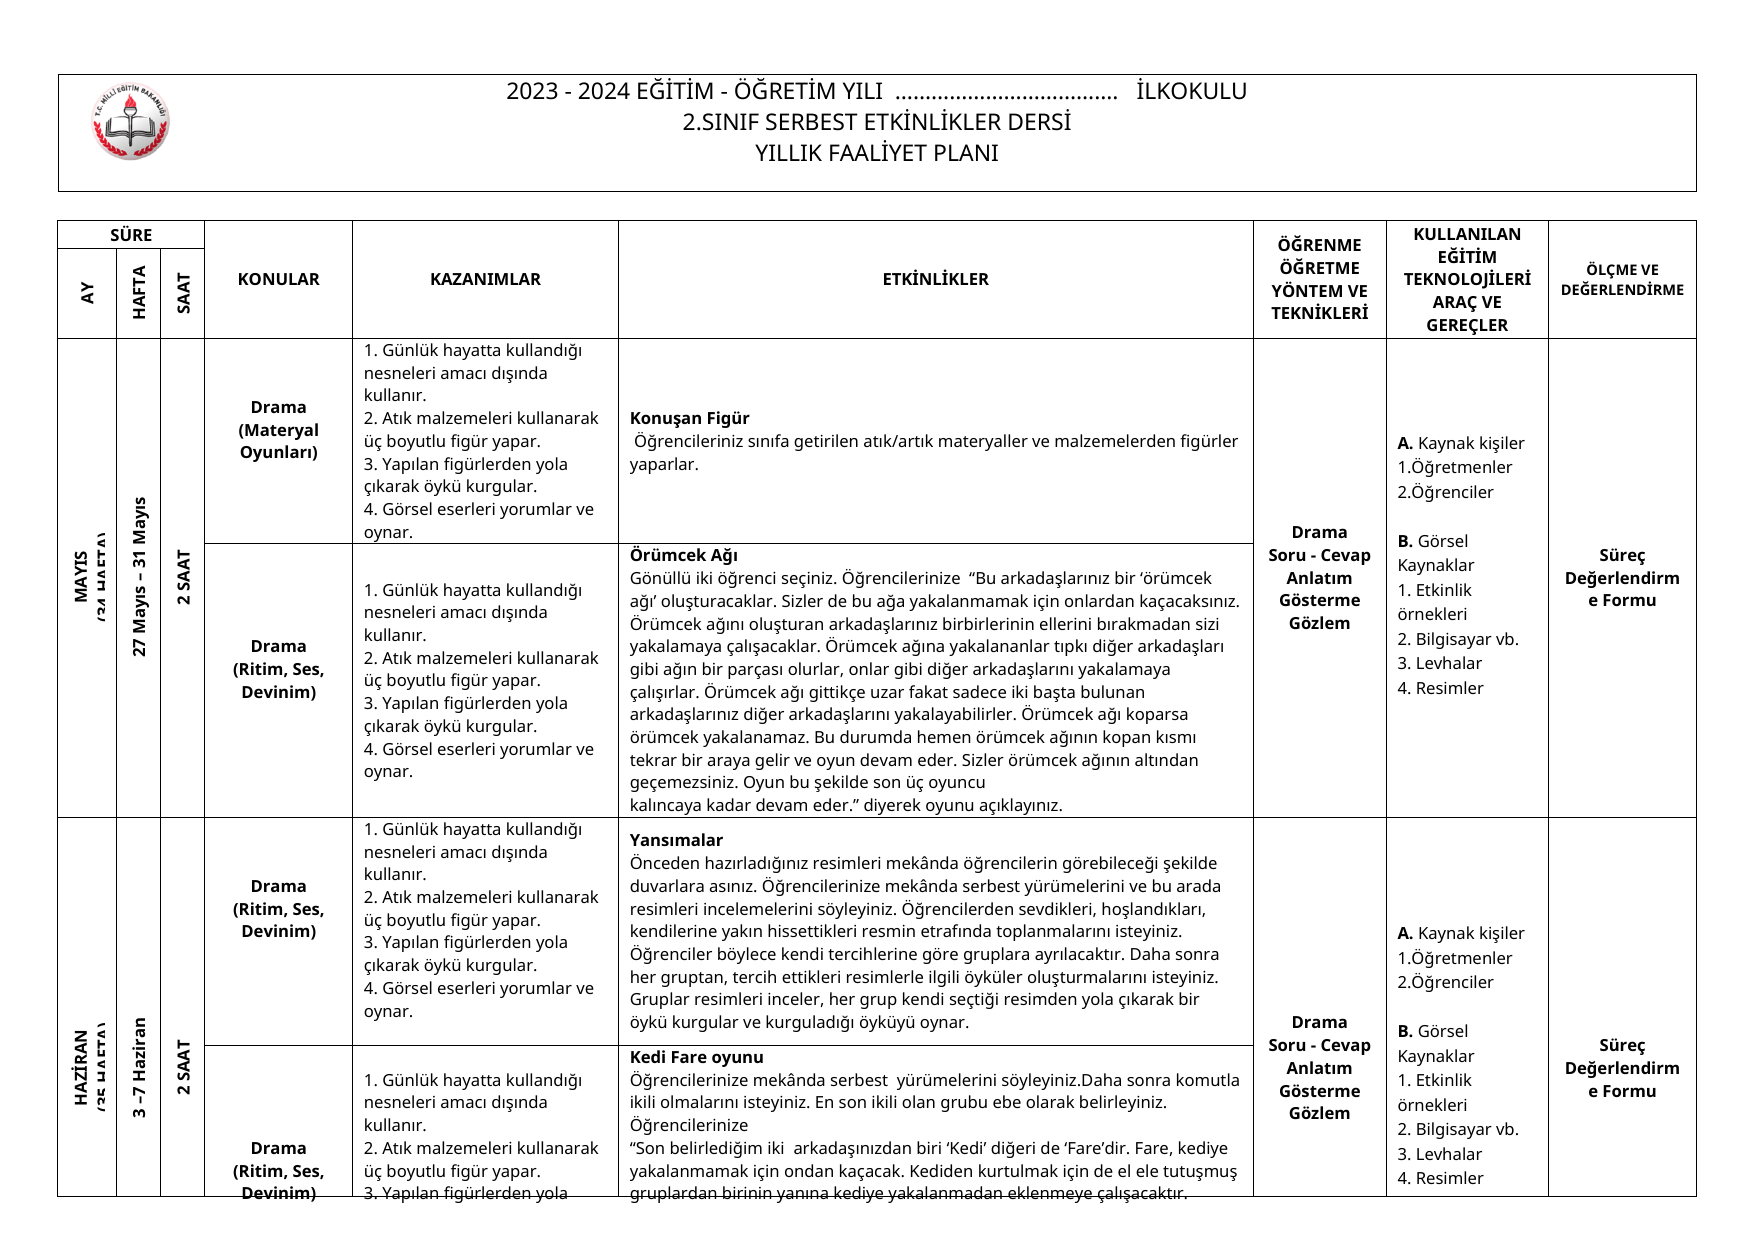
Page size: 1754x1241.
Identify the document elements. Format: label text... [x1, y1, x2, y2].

table_cell 3 –7 Haziran [117, 818, 160, 1196]
table_cell Drama (Ritim, Ses, Devinim) [205, 544, 352, 817]
table_cell Drama (Ritim, Ses, Devinim) [205, 1046, 352, 1196]
table_cell Drama Soru - Cevap Anlatım Gösterme Gözlem [1254, 818, 1386, 1196]
table_cell Drama (Materyal Oyunları) [205, 339, 352, 543]
table_cell Süreç Değerlendirme Formu [1549, 339, 1696, 817]
table_cell 1. Günlük hayatta kullandığı nesneleri amacı dışında kullanır. 2. Atık malzemeleri kullanarak üç boyutlu figür yapar. 3. Yapılan figürlerden yola çıkarak öykü kurgular. 4. Görsel eserleri yorumlar ve oynar. [353, 818, 618, 1045]
table_cell Kedi Fare oyunu Öğrencilerinize mekânda serbest yürümelerini söyleyiniz.Daha sonra komutla ikili olmalarını isteyiniz. En son ikili olan grubu ebe olarak belirleyiniz. Öğrencilerinize “Son belirlediğim iki arkadaşınızdan biri ‘Kedi’ diğeri de ‘Fare’dir. Fare, kediye yakalanmamak için ondan kaçacak. Kediden kurtulmak için de el ele tutuşmuş gruplardan birinin yanına kediye yakalanmadan eklenmeye çalışacaktır. Farenin eklendiği grubun diğer ucundaki arkadaşınız yeni fare olacak ve aynı şekilde kediden kaçmaya başlayacaktır. Kedi, fareyi yakalarsa kedi ile fare yer değiştirir fare kedi, kedi de fare olur.” diyerek oyunu açıklayınız. Komutla oyunu başlatınız. [619, 1046, 1253, 1196]
table_header SÜRE [58, 221, 204, 248]
table_cell 2 SAAT [161, 339, 204, 817]
table_cell 1. Günlük hayatta kullandığı nesneleri amacı dışında kullanır. 2. Atık malzemeleri kullanarak üç boyutlu figür yapar. 3. Yapılan figürlerden yola çıkarak öykü kurgular. 4. Görsel eserleri yorumlar ve oynar. [353, 339, 618, 543]
table_header KULLANILAN EĞİTİM TEKNOLOJİLERİ ARAÇ VE GEREÇLER [1387, 221, 1548, 338]
table_header ÖLÇME VE DEĞERLENDİRME [1549, 221, 1696, 338]
table_cell AY [58, 249, 116, 338]
table_cell Örümcek Ağı Gönüllü iki öğrenci seçiniz. Öğrencilerinize “Bu arkadaşlarınız bir ‘örümcek ağı’ oluşturacaklar. Sizler de bu ağa yakalanmamak için onlardan kaçacaksınız. Örümcek ağını oluşturan arkadaşlarınız birbirlerinin ellerini bırakmadan sizi yakalamaya çalışacaklar. Örümcek ağına yakalananlar tıpkı diğer arkadaşları gibi ağın bir parçası olurlar, onlar gibi diğer arkadaşlarını yakalamaya çalışırlar. Örümcek ağı gittikçe uzar fakat sadece iki başta bulunan arkadaşlarınız diğer arkadaşlarını yakalayabilirler. Örümcek ağı koparsa örümcek yakalanamaz. Bu durumda hemen örümcek ağının kopan kısmı tekrar bir araya gelir ve oyun devam eder. Sizler örümcek ağının altından geçemezsiniz. Oyun bu şekilde son üç oyuncu kalıncaya kadar devam eder.” diyerek oyunu açıklayınız. [619, 544, 1253, 817]
table_cell 2 SAAT [161, 818, 204, 1196]
table_cell Drama Soru - Cevap Anlatım Gösterme Gözlem [1254, 339, 1386, 817]
table_cell A. Kaynak kişiler 1.Öğretmenler 2.Öğrenciler B. Görsel Kaynaklar 1. Etkinlik örnekleri 2. Bilgisayar vb. 3. Levhalar 4. Resimler [1387, 818, 1548, 1196]
table_cell HAFTA [117, 249, 160, 338]
table_cell 1. Günlük hayatta kullandığı nesneleri amacı dışında kullanır. 2. Atık malzemeleri kullanarak üç boyutlu figür yapar. 3. Yapılan figürlerden yola çıkarak öykü kurgular. 4. Görsel eserleri yorumlar ve oynar. [353, 544, 618, 817]
table_cell Konuşan Figür Öğrencileriniz sınıfa getirilen atık/artık materyaller ve malzemelerden figürler yaparlar. [619, 339, 1253, 543]
table_cell A. Kaynak kişiler 1.Öğretmenler 2.Öğrenciler B. Görsel Kaynaklar 1. Etkinlik örnekleri 2. Bilgisayar vb. 3. Levhalar 4. Resimler [1387, 339, 1548, 817]
table_cell 27 Mayıs – 31 Mayıs [117, 339, 160, 817]
table_cell Yansımalar Önceden hazırladığınız resimleri mekânda öğrencilerin görebileceği şekilde duvarlara asınız. Öğrencilerinize mekânda serbest yürümelerini ve bu arada resimleri incelemelerini söyleyiniz. Öğrencilerden sevdikleri, hoşlandıkları, kendilerine yakın hissettikleri resmin etrafında toplanmalarını isteyiniz. Öğrenciler böylece kendi tercihlerine göre gruplara ayrılacaktır. Daha sonra her gruptan, tercih ettikleri resimlerle ilgili öyküler oluşturmalarını isteyiniz. Gruplar resimleri inceler, her grup kendi seçtiği resimden yola çıkarak bir öykü kurgular ve kurguladığı öyküyü oynar. [619, 818, 1253, 1045]
table_cell Süreç Değerlendirme Formu [1549, 818, 1696, 1196]
table_header ÖĞRENME ÖĞRETME YÖNTEM VE TEKNİKLERİ [1254, 221, 1386, 338]
table_header KAZANIMLAR [353, 221, 618, 338]
table_header KONULAR [205, 221, 352, 338]
picture [85, 77, 175, 167]
table_cell 1. Günlük hayatta kullandığı nesneleri amacı dışında kullanır. 2. Atık malzemeleri kullanarak üç boyutlu figür yapar. 3. Yapılan figürlerden yola çıkarak öykü kurgular. 4. Görsel eserleri yorumlar ve oynar. [353, 1046, 618, 1196]
table_cell MAYIS (34.HAFTA) [58, 339, 116, 817]
table_cell Drama (Ritim, Ses, Devinim) [205, 818, 352, 1045]
table_header ETKİNLİKLER [619, 221, 1253, 338]
table_cell HAZİRAN (35.HAFTA) [58, 818, 116, 1196]
table_cell SAAT [161, 249, 204, 338]
